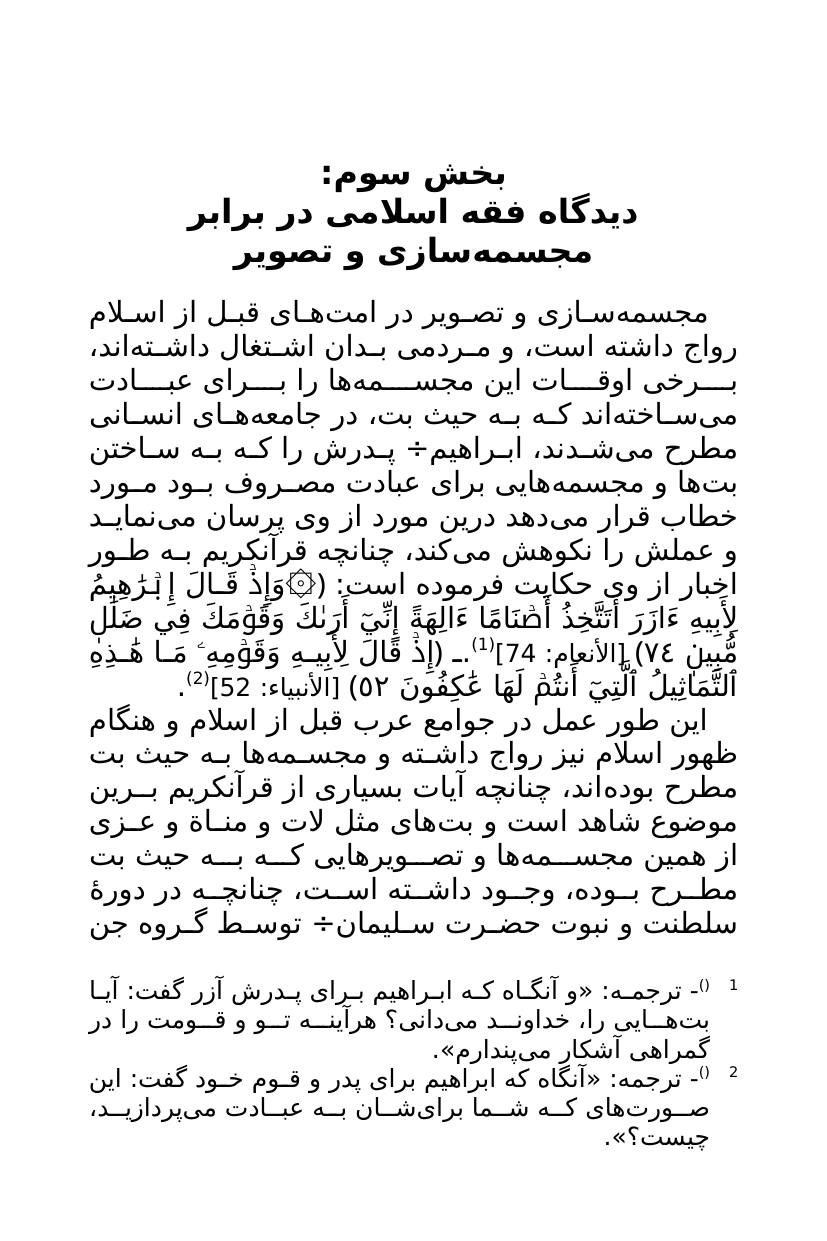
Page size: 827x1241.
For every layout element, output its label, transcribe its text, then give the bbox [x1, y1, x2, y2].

text بخش سوم: دیدگاه فقه اسلامی در برابر مجسمه‌سازی و تصویر [89, 154, 738, 270]
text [89, 703, 738, 941]
text مجسمه‌سازی و تصویر در امت‌های قبل از اسلام رواج داشته است، و مردمی بدان اشتغال داشته‌اند، برخی اوقات این مجسمه‌ها را برای عبادت می‌ساخته‌اند که به حیث بت، در جامعه‌های انسانی مطرح می‌شدند، ابراهیم÷ پدرش را که به ساختن بت‌ها و مجسمه‌هایی برای عبادت مصروف بود مورد خطاب قرار می‌دهد درین مورد از وی پرسان می‌نماید و عملش را نکوهش می‌کند، چنانچه قرآنکریم به طور اخبار از وی حکایت فرموده است: ﴿۞وَإِذۡ قَالَ إِبۡرَٰهِيمُ لِأَبِيهِ ءَازَرَ أَتَتَّخِذُ أَصۡنَامًا ءَالِهَةً إِنِّيٓ أَرَىٰكَ وَقَوۡمَكَ فِي ضَلَٰلٖ مُّبِينٖ ٧٤﴾ [الأنعام: 74](). ﴿إِذۡ قَالَ لِأَبِيهِ وَقَوۡمِهِۦ مَا هَٰذِهِ ٱلتَّمَاثِيلُ ٱلَّتِيٓ أَنتُمۡ لَهَا عَٰكِفُونَ ٥٢﴾ [الأنبیاء: 52](). [89, 295, 738, 703]
